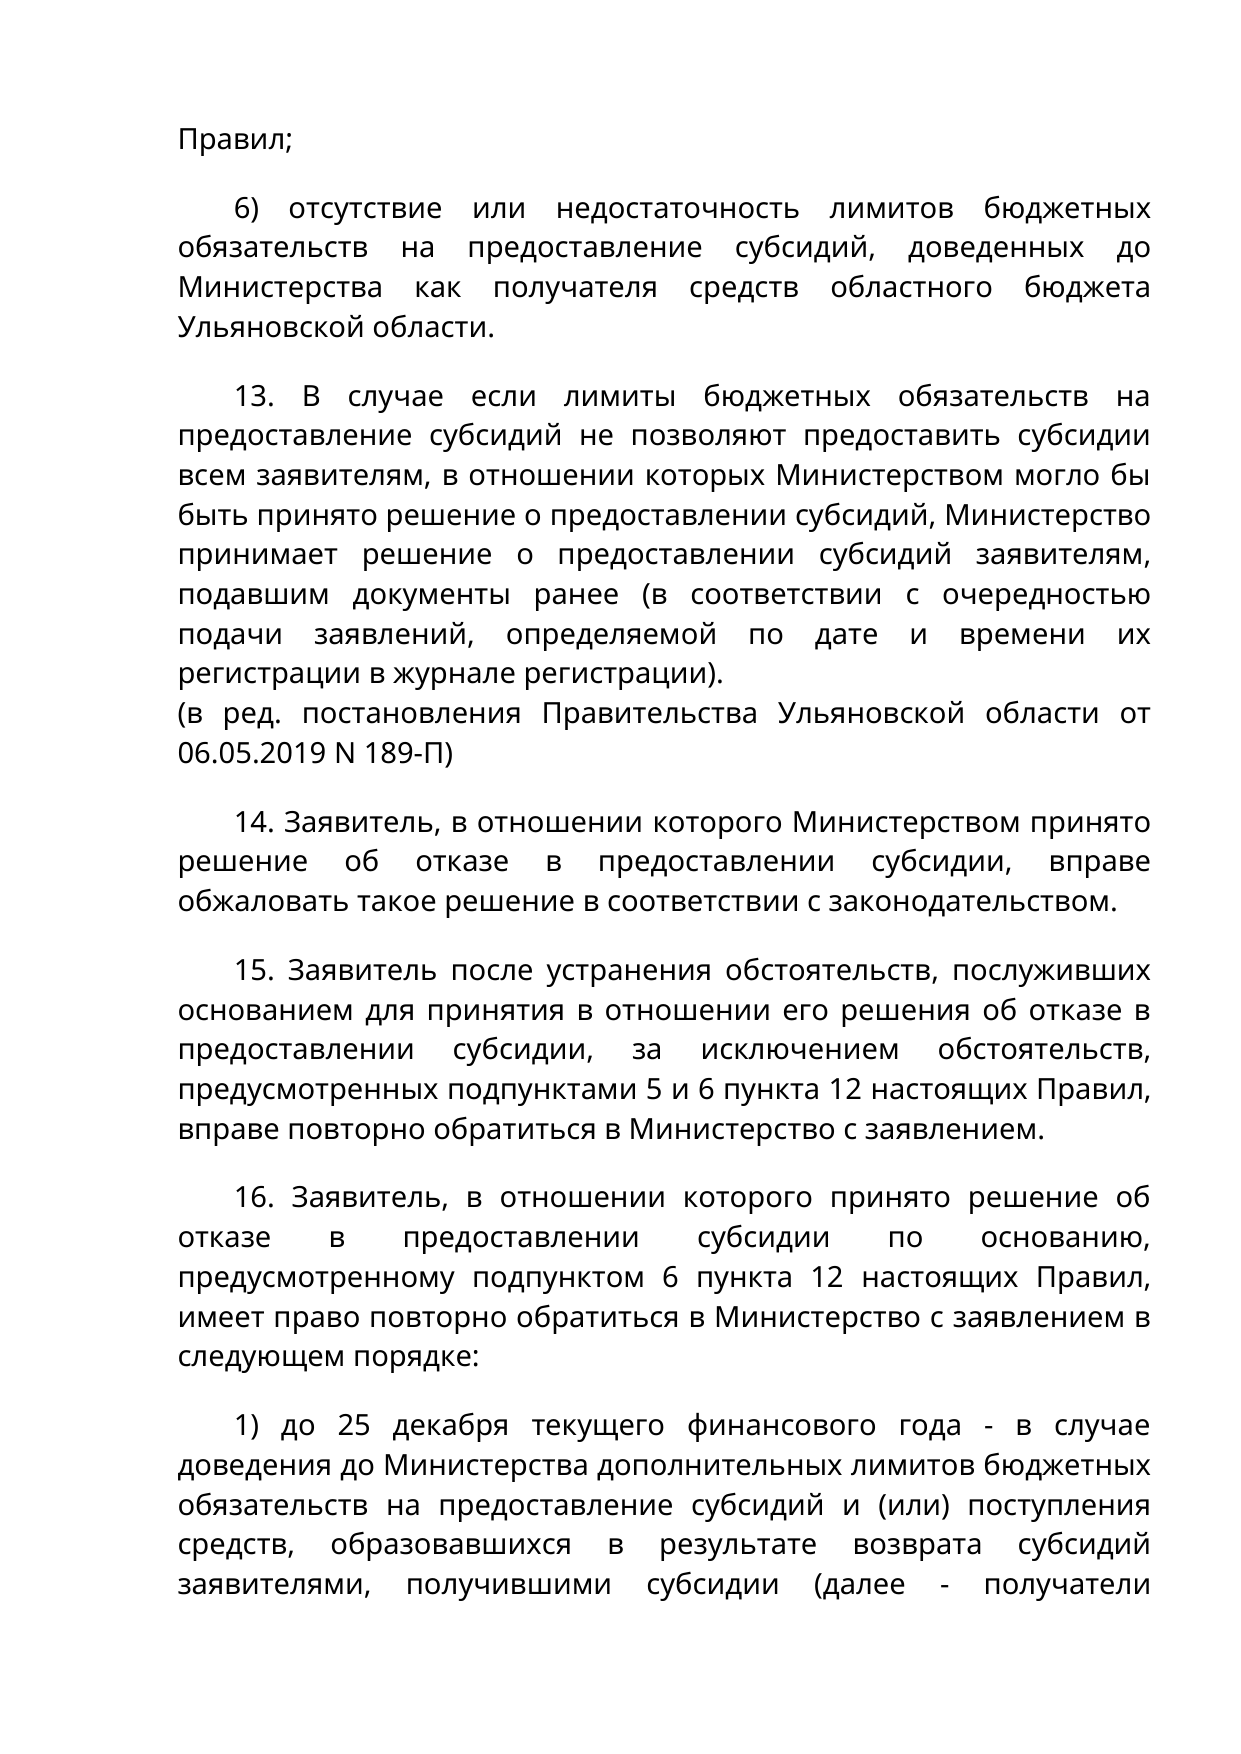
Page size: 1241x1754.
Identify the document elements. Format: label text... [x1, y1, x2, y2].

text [177, 1404, 1152, 1603]
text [177, 118, 1152, 158]
text 13. В случае если лимиты бюджетных обязательств на предоставление субсидий не позволяют предоставить субсидии всем заявителям, в отношении которых Министерством могло бы быть принято решение о предоставлении субсидий, Министерство принимает решение о предоставлении субсидий заявителям, подавшим документы ранее (в соответствии с очередностью подачи заявлений, определяемой по дате и времени их регистрации в журнале регистрации). [177, 375, 1152, 692]
text 6) отсутствие или недостаточность лимитов бюджетных обязательств на предоставление субсидий, доведенных до Министерства как получателя средств областного бюджета Ульяновской области. [177, 187, 1152, 346]
text (в ред. постановления Правительства Ульяновской области от 06.05.2019 N 189-П) [177, 692, 1152, 772]
text 15. Заявитель после устранения обстоятельств, послуживших основанием для принятия в отношении его решения об отказе в предоставлении субсидии, за исключением обстоятельств, предусмотренных подпунктами 5 и 6 пункта 12 настоящих Правил, вправе повторно обратиться в Министерство с заявлением. [177, 949, 1152, 1148]
text 16. Заявитель, в отношении которого принято решение об отказе в предоставлении субсидии по основанию, предусмотренному подпунктом 6 пункта 12 настоящих Правил, имеет право повторно обратиться в Министерство с заявлением в следующем порядке: [177, 1177, 1152, 1375]
text 14. Заявитель, в отношении которого Министерством принято решение об отказе в предоставлении субсидии, вправе обжаловать такое решение в соответствии с законодательством. [177, 801, 1152, 920]
